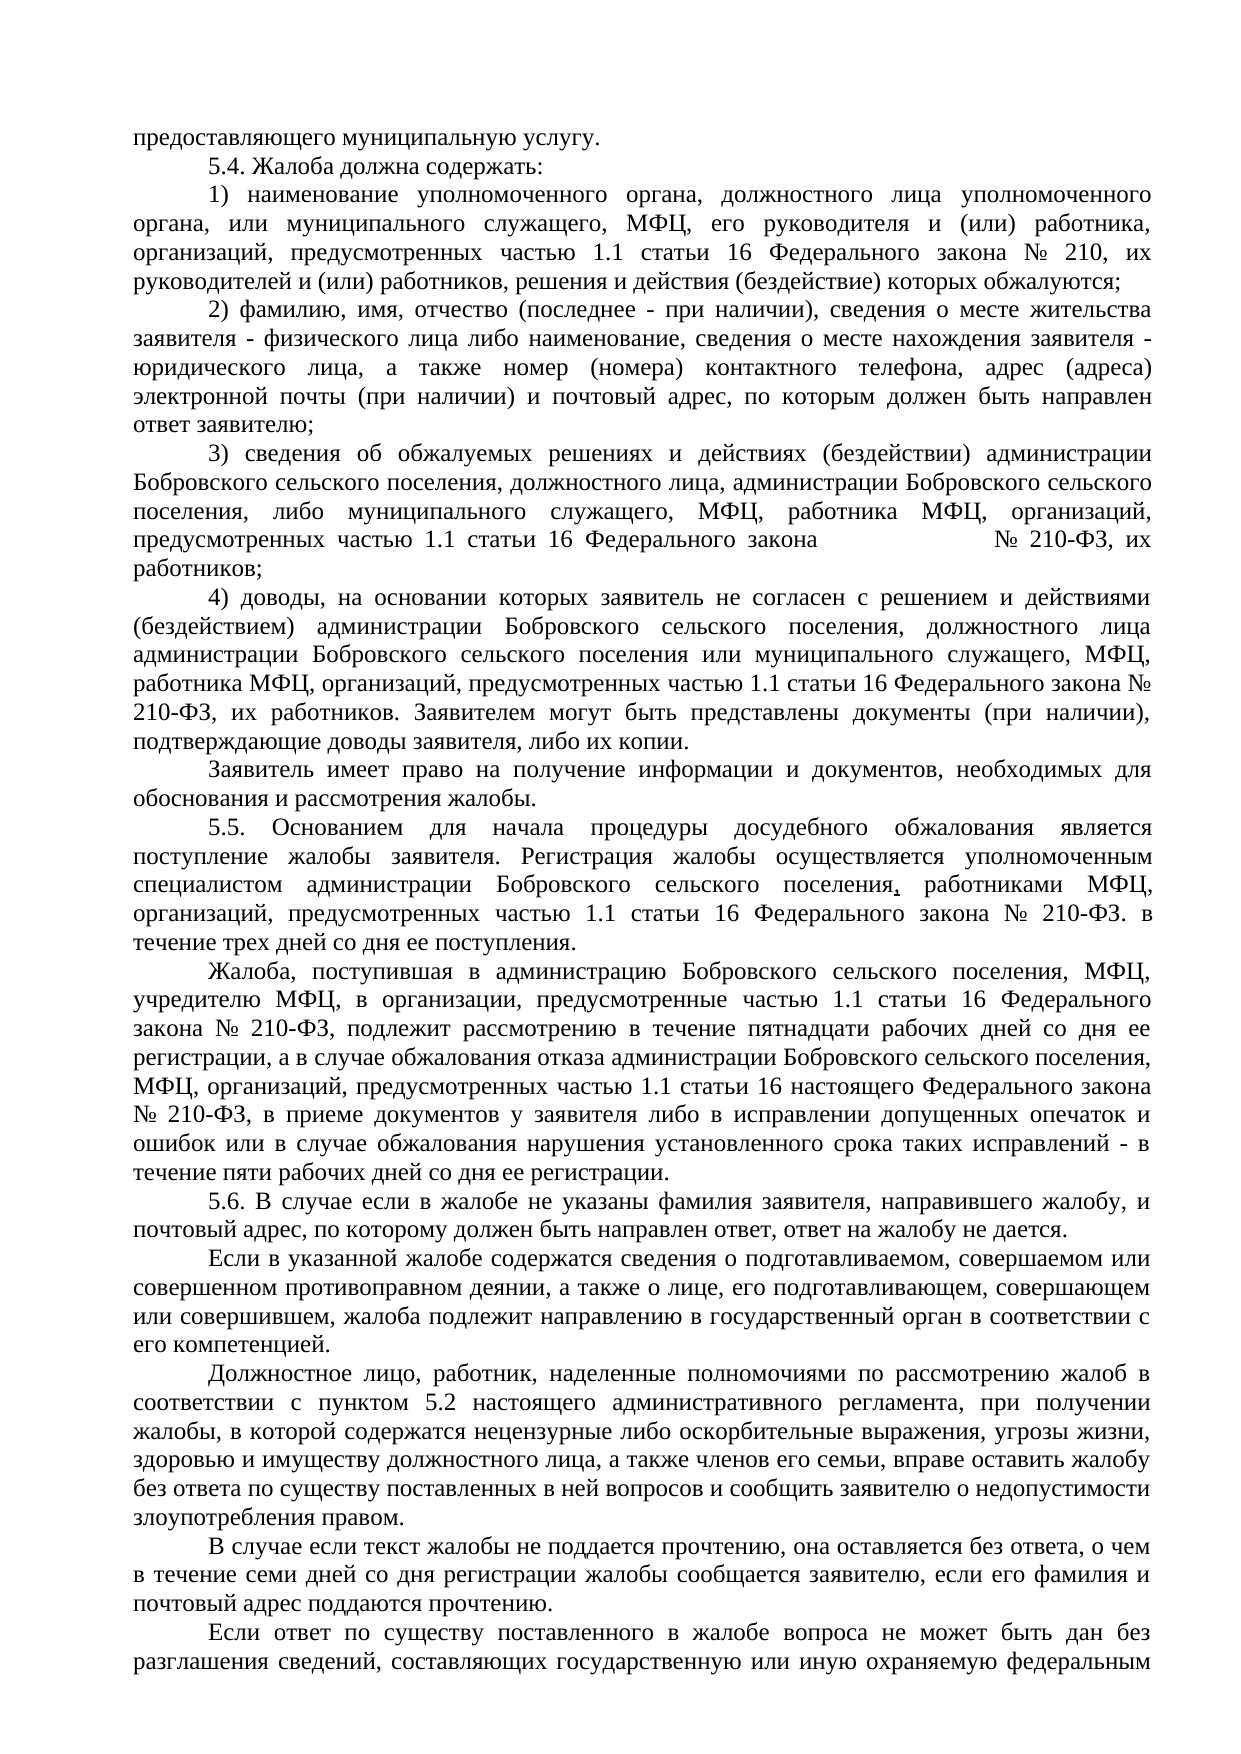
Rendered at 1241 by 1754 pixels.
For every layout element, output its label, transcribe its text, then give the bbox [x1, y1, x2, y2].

text Заявитель имеет право на получение информации и документов, необходимых для обоснования и рассмотрения жалобы. [133, 754, 1153, 812]
text 3) сведения об обжалуемых решениях и действиях (бездействии) администрации Бобровского сельского поселения, должностного лица, администрации Бобровского сельского поселения, либо муниципального служащего, МФЦ, работника МФЦ, организаций, предусмотренных частью 1.1 статьи 16 Федерального закона № 210-ФЗ, их работников; [133, 438, 1153, 582]
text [133, 1617, 1152, 1674]
text 5.6. В случае если в жалобе не указаны фамилия заявителя, направившего жалобу, и почтовый адрес, по которому должен быть направлен ответ, ответ на жалобу не дается. [133, 1186, 1152, 1243]
text 1) наименование уполномоченного органа, должностного лица уполномоченного органа, или муниципального служащего, МФЦ, его руководителя и (или) работника, организаций, предусмотренных частью 1.1 статьи 16 Федерального закона № 210, их руководителей и (или) работников, решения и действия (бездействие) которых обжалуются; [133, 179, 1152, 294]
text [133, 122, 1152, 151]
text В случае если текст жалобы не поддается прочтению, она оставляется без ответа, о чем в течение семи дней со дня регистрации жалобы сообщается заявителю, если его фамилия и почтовый адрес поддаются прочтению. [133, 1531, 1152, 1617]
text Жалоба, поступившая в администрацию Бобровского сельского поселения, МФЦ, учредителю МФЦ, в организации, предусмотренные частью 1.1 статьи 16 Федерального закона № 210-ФЗ, подлежит рассмотрению в течение пятнадцати рабочих дней со дня ее регистрации, а в случае обжалования отказа администрации Бобровского сельского поселения, МФЦ, организаций, предусмотренных частью 1.1 статьи 16 настоящего Федерального закона № 210-ФЗ, в приеме документов у заявителя либо в исправлении допущенных опечаток и ошибок или в случае обжалования нарушения установленного срока таких исправлений - в течение пяти рабочих дней со дня ее регистрации. [133, 956, 1152, 1186]
text Если в указанной жалобе содержатся сведения о подготавливаемом, совершаемом или совершенном противоправном деянии, а также о лице, его подготавливающем, совершающем или совершившем, жалоба подлежит направлению в государственный орган в соответствии с его компетенцией. [133, 1243, 1152, 1358]
text 4) доводы, на основании которых заявитель не согласен с решением и действиями (бездействием) администрации Бобровского сельского поселения, должностного лица администрации Бобровского сельского поселения или муниципального служащего, МФЦ, работника МФЦ, организаций, предусмотренных частью 1.1 статьи 16 Федерального закона № 210-ФЗ, их работников. Заявителем могут быть представлены документы (при наличии), подтверждающие доводы заявителя, либо их копии. [133, 582, 1152, 754]
text 5.4. Жалоба должна содержать: [133, 151, 1153, 179]
text 5.5. Основанием для начала процедуры досудебного обжалования является поступление жалобы заявителя. Регистрация жалобы осуществляется уполномоченным специалистом администрации Бобровского сельского поселения, работниками МФЦ, организаций, предусмотренных частью 1.1 статьи 16 Федерального закона № 210-ФЗ. в течение трех дней со дня ее поступления. [133, 812, 1153, 956]
text 2) фамилию, имя, отчество (последнее - при наличии), сведения о месте жительства заявителя - физического лица либо наименование, сведения о месте нахождения заявителя - юридического лица, а также номер (номера) контактного телефона, адрес (адреса) электронной почты (при наличии) и почтовый адрес, по которым должен быть направлен ответ заявителю; [133, 294, 1153, 438]
text Должностное лицо, работник, наделенные полномочиями по рассмотрению жалоб в соответствии с пунктом 5.2 настоящего административного регламента, при получении жалобы, в которой содержатся нецензурные либо оскорбительные выражения, угрозы жизни, здоровью и имуществу должностного лица, а также членов его семьи, вправе оставить жалобу без ответа по существу поставленных в ней вопросов и сообщить заявителю о недопустимости злоупотребления правом. [133, 1358, 1152, 1531]
